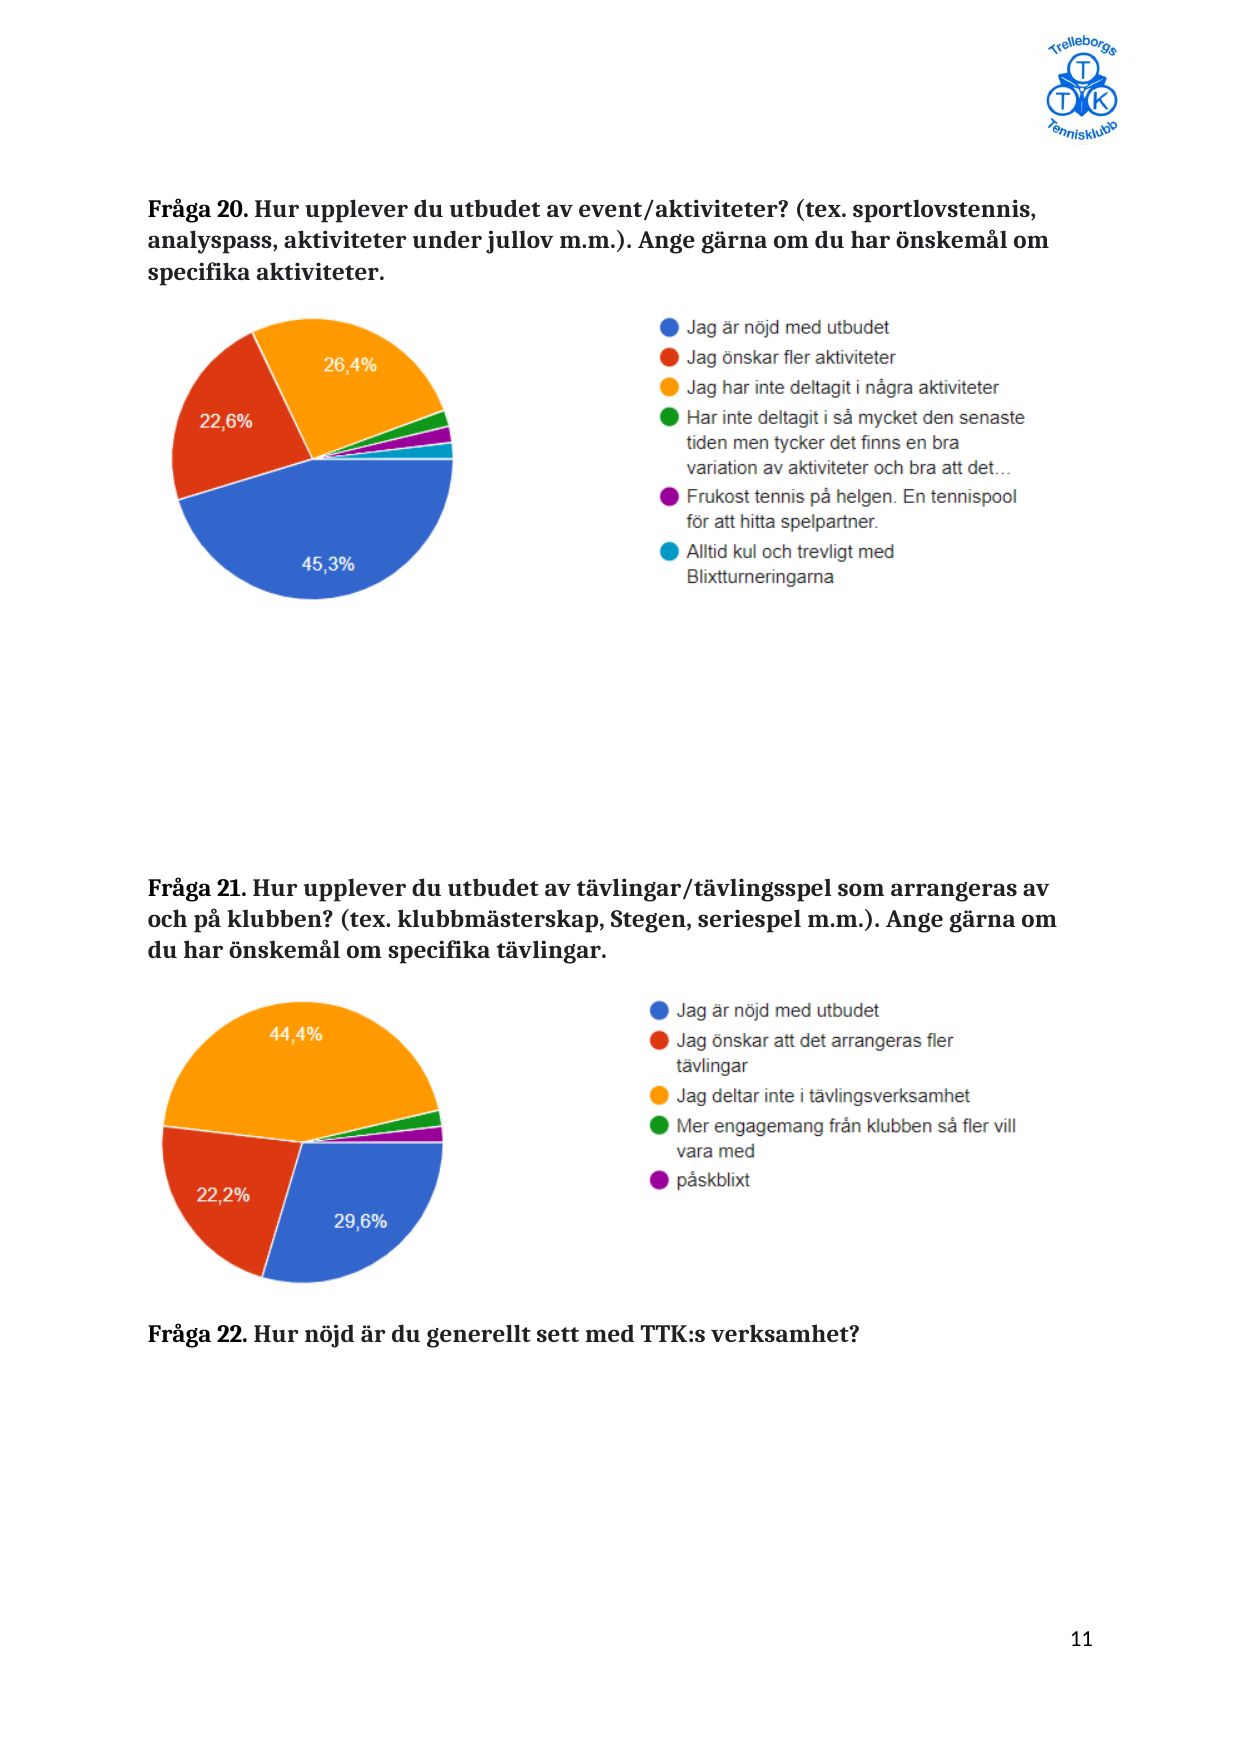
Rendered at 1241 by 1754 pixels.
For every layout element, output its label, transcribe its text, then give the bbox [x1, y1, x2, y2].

picture [1024, 31, 1137, 144]
text Fråga 20. Hur upplever du utbudet av event/aktiviteter? (tex. sportlovstennis, analyspass, aktiviteter under jullov m.m.). Ange gärna om du har önskemål om specifika aktiviteter. [148, 148, 1093, 238]
text Fråga 22. Hur nöjd är du generellt sett med TTK:s verksamhet? [148, 1272, 1093, 1301]
picture [147, 257, 1054, 569]
picture [147, 936, 1031, 1254]
text Fråga 21. Hur upplever du utbudet av tävlingar/tävlingsspel som arrangeras av och på klubben? (tex. klubbmästerskap, Stegen, seriespel m.m.). Ange gärna om du har önskemål om specifika tävlingar. [148, 826, 1093, 917]
